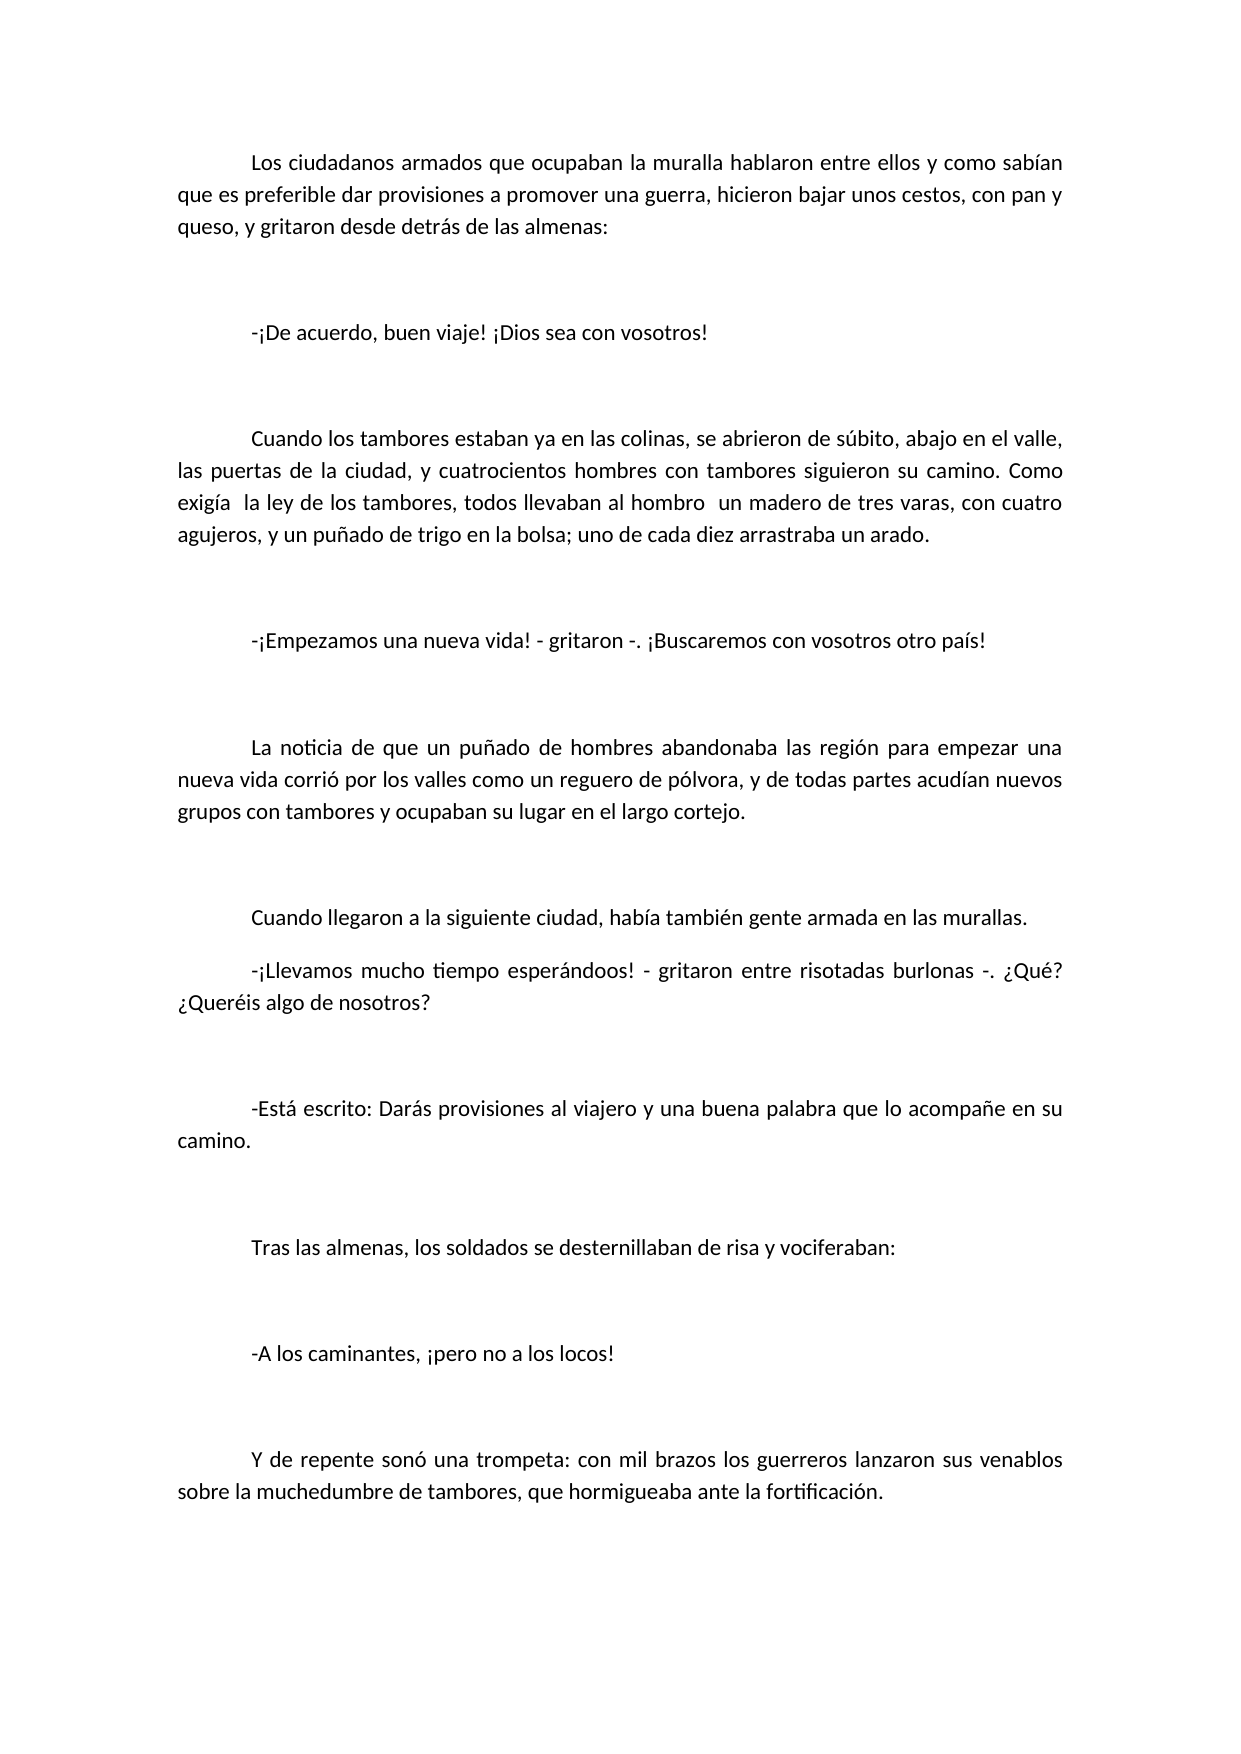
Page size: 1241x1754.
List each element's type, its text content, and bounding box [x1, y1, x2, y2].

text Cuando los tambores estaban ya en las colinas, se abrieron de súbito, abajo en el valle, las puertas de la ciudad, y cuatrocientos hombres con tambores siguieron su camino. Como exigía la ley de los tambores, todos llevaban al hombro un madero de tres varas, con cuatro agujeros, y un puñado de trigo en la bolsa; uno de cada diez arrastraba un arado. [177, 424, 1063, 549]
text -¡Empezamos una nueva vida! - gritaron -. ¡Buscaremos con vosotros otro país! [177, 627, 1063, 655]
text -¡De acuerdo, buen viaje! ¡Dios sea con vosotros! [177, 318, 1063, 346]
text -A los caminantes, ¡pero no a los locos! [177, 1339, 1063, 1367]
text Los ciudadanos armados que ocupaban la muralla hablaron entre ellos y como sabían que es preferible dar provisiones a promover una guerra, hicieron bajar unos cestos, con pan y queso, y gritaron desde detrás de las almenas: [177, 148, 1063, 240]
text Cuando llegaron a la siguiente ciudad, había también gente armada en las murallas. [177, 903, 1063, 931]
text Tras las almenas, los soldados se desternillaban de risa y vociferaban: [177, 1233, 1063, 1261]
text Y de repente sonó una trompeta: con mil brazos los guerreros lanzaron sus venablos sobre la muchedumbre de tambores, que hormigueaba ante la fortificación. [177, 1445, 1063, 1505]
text -¡Llevamos mucho tiempo esperándoos! - gritaron entre risotadas burlonas -. ¿Qué? ¿Queréis algo de nosotros? [177, 956, 1063, 1016]
text -Está escrito: Darás provisiones al viajero y una buena palabra que lo acompañe en su camino. [177, 1094, 1063, 1154]
text La noticia de que un puñado de hombres abandonaba las región para empezar una nueva vida corrió por los valles como un reguero de pólvora, y de todas partes acudían nuevos grupos con tambores y ocupaban su lugar en el largo cortejo. [177, 733, 1063, 825]
